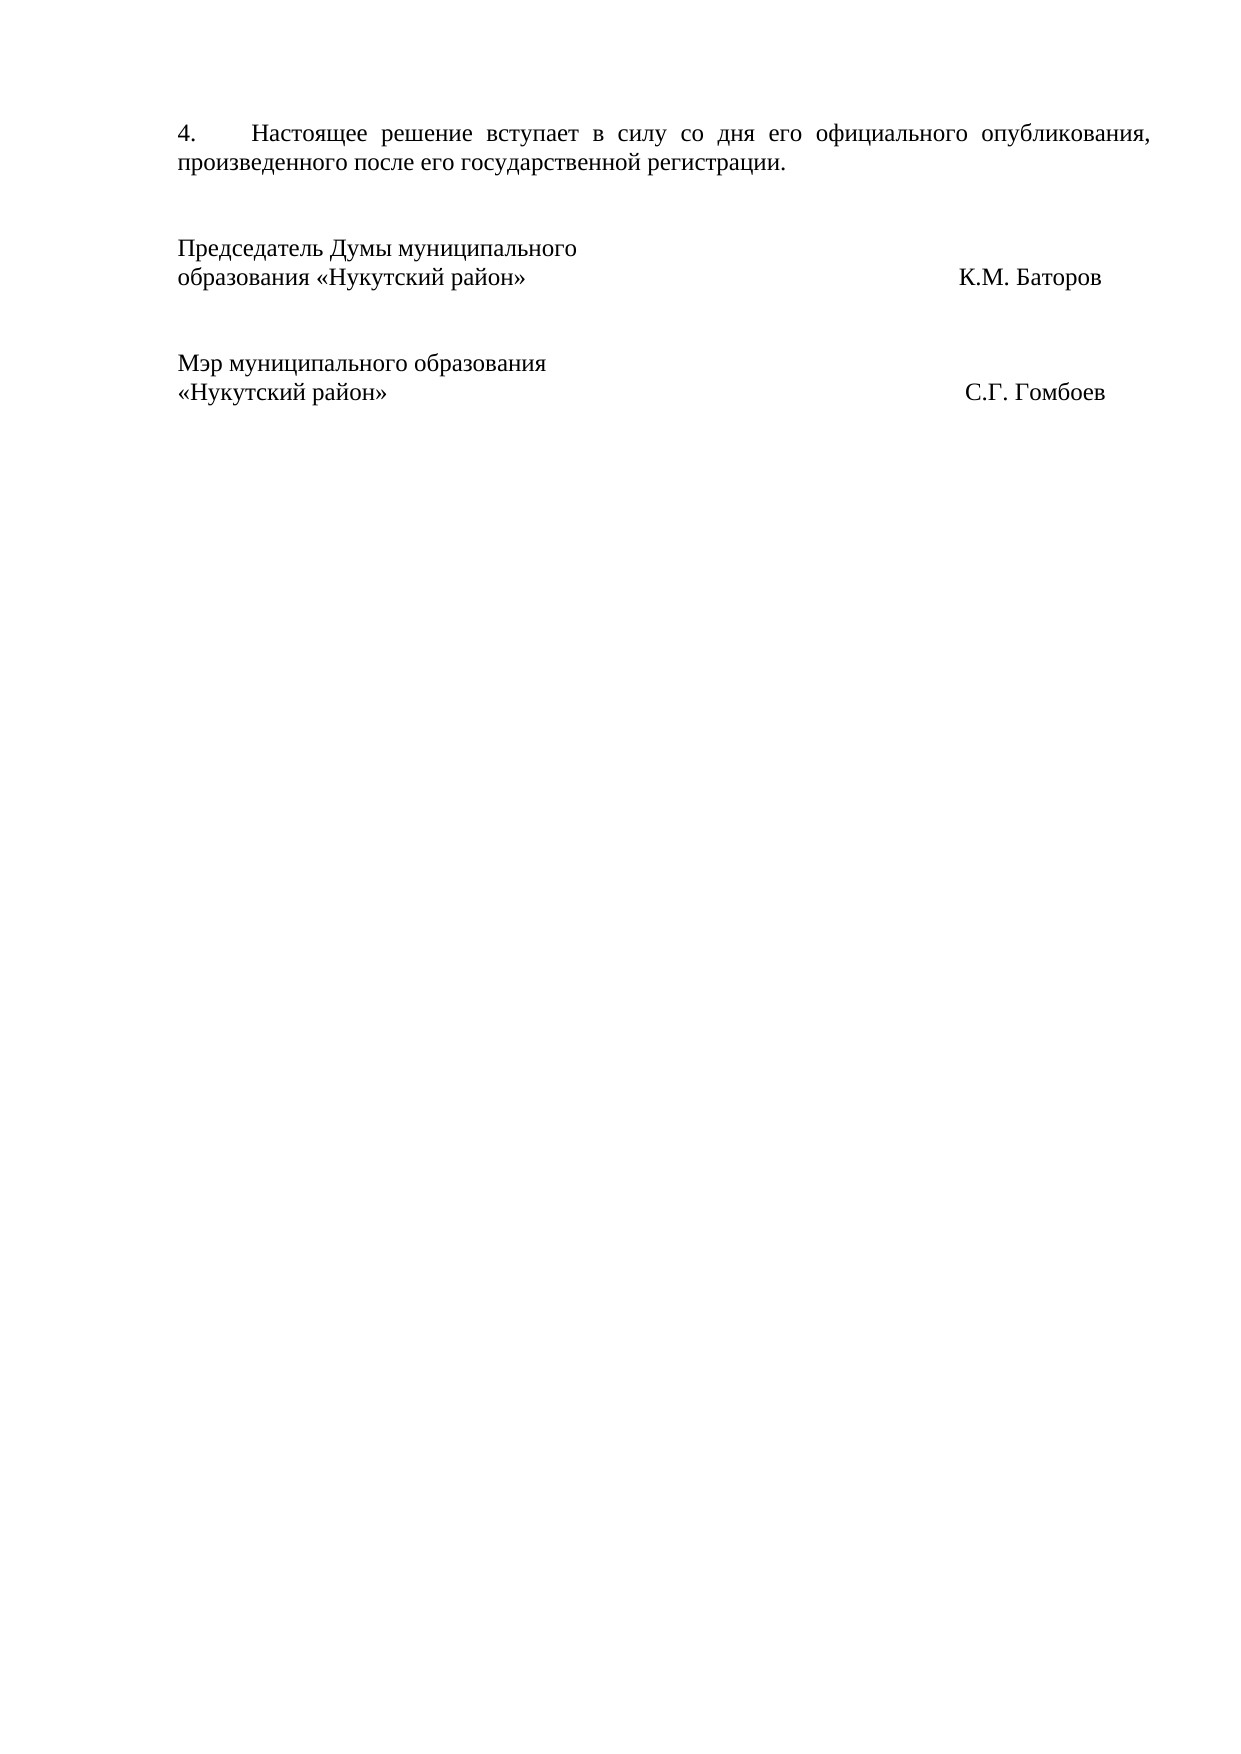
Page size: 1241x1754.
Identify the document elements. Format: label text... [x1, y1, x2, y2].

text Председатель Думы муниципального [177, 233, 1152, 262]
title Настоящее решение вступает в силу со дня его официального опубликования, произведенного после его государственной регистрации. [177, 118, 1152, 176]
text Мэр муниципального образования [177, 348, 1152, 377]
text образования «Нукутский район» К.М. Баторов [177, 262, 1152, 291]
text «Нукутский район» С.Г. Гомбоев [177, 377, 1152, 406]
